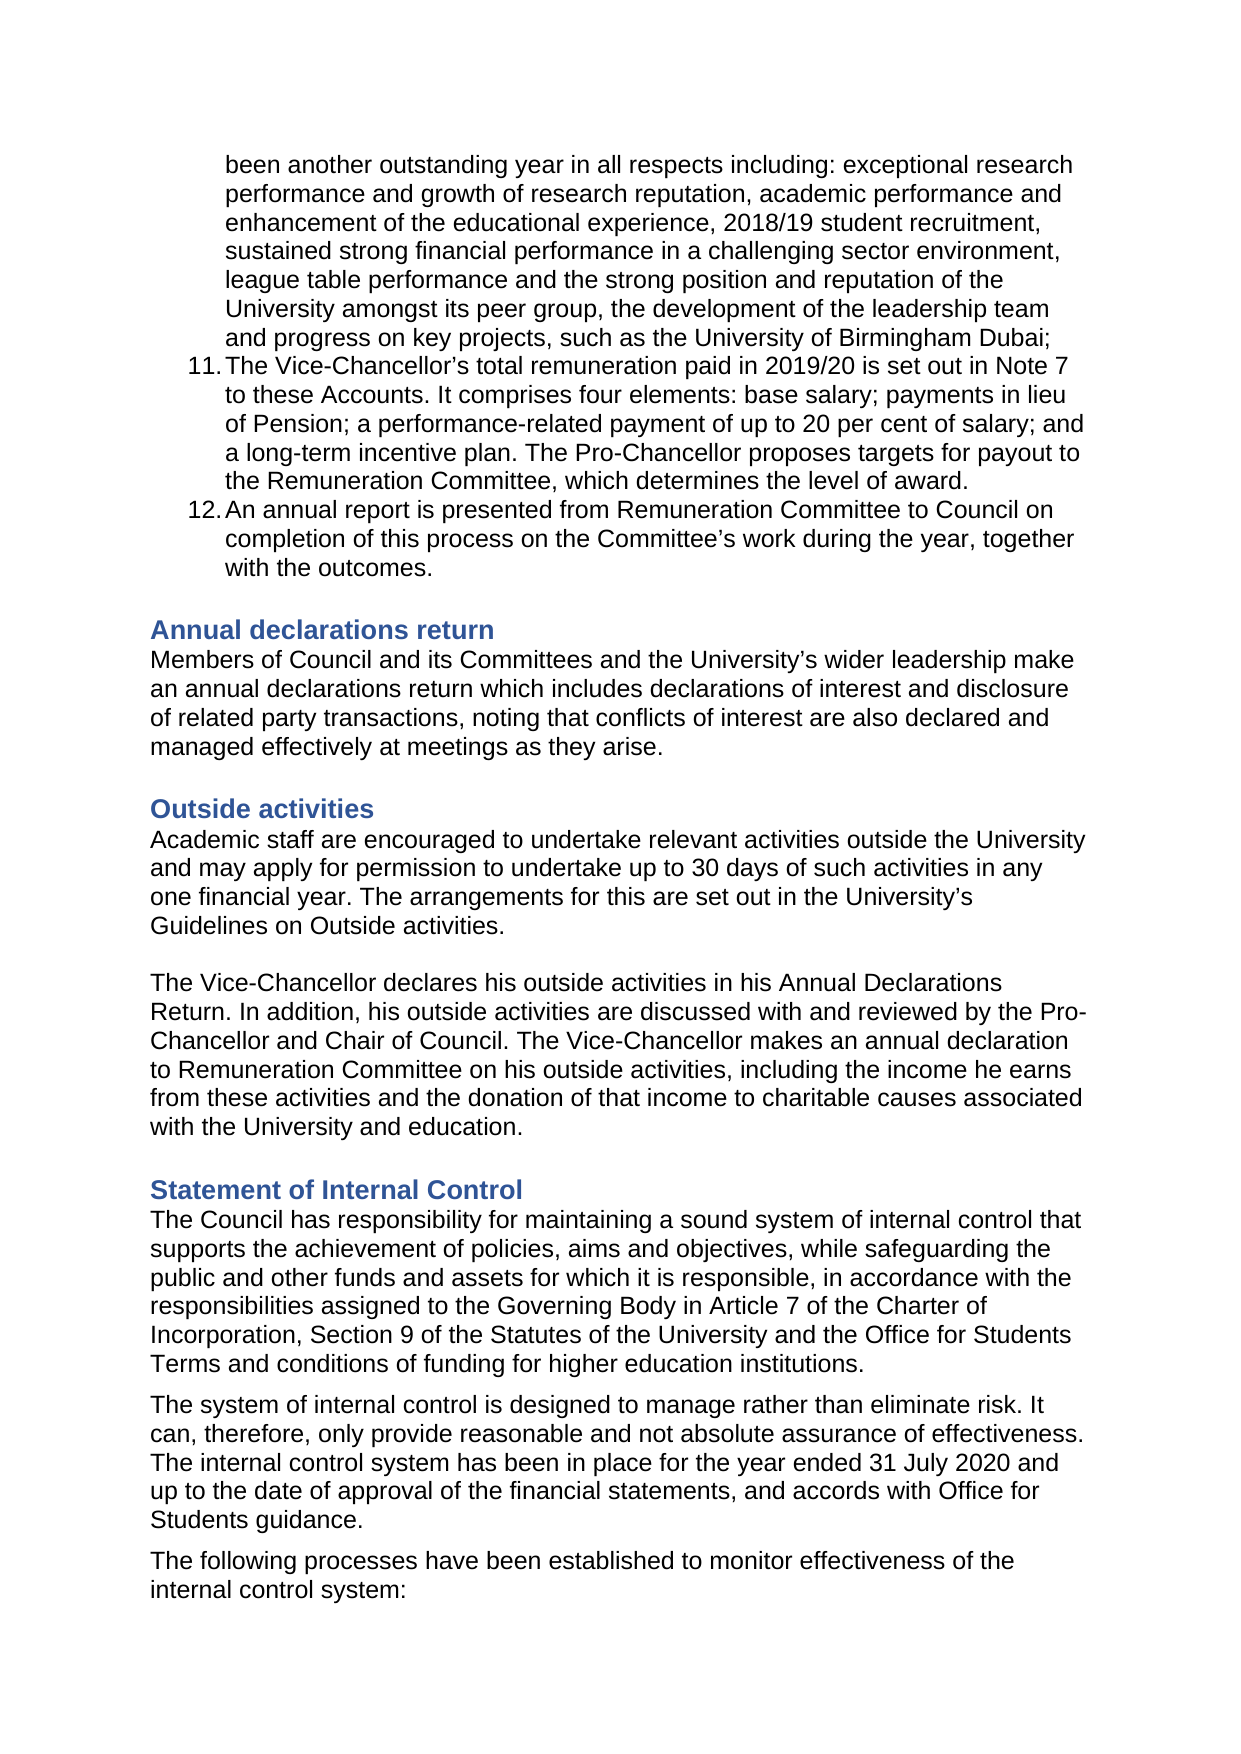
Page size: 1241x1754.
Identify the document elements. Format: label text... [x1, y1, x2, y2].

subtitle Outside activities [150, 793, 1090, 824]
text Members of Council and its Committees and the University’s wider leadership make an annual declarations return which includes declarations of interest and disclosure of related party transactions, noting that conflicts of interest are also declared and managed effectively at meetings as they arise. [150, 645, 1090, 760]
text The Vice-Chancellor declares his outside activities in his Annual Declarations Return. In addition, his outside activities are discussed with and reviewed by the Pro-Chancellor and Chair of Council. The Vice-Chancellor makes an annual declaration to Remuneration Committee on his outside activities, including the income he earns from these activities and the donation of that income to charitable causes associated with the University and education. [150, 968, 1090, 1141]
text Academic staff are encouraged to undertake relevant activities outside the University and may apply for permission to undertake up to 30 days of such activities in any one financial year. The arrangements for this are set out in the University’s Guidelines on Outside activities. [150, 824, 1090, 939]
text The system of internal control is designed to manage rather than eliminate risk. It can, therefore, only provide reasonable and not absolute assurance of effectiveness. The internal control system has been in place for the year ended 31 July 2020 and up to the date of approval of the financial statements, and accords with Office for Students guidance. [150, 1390, 1090, 1534]
list The Vice-Chancellor’s total remuneration paid in 2019/20 is set out in Note 7 to these Accounts. It comprises four elements: base salary; payments in lieu of Pension; a performance-related payment of up to 20 per cent of salary; and a long-term incentive plan. The Pro-Chancellor proposes targets for payout to the Remuneration Committee, which determines the level of award. [187, 351, 1090, 495]
subtitle Annual declarations return [150, 614, 1090, 645]
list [187, 150, 1090, 351]
text The following processes have been established to monitor effectiveness of the internal control system: [150, 1546, 1090, 1604]
text The Council has responsibility for maintaining a sound system of internal control that supports the achievement of policies, aims and objectives, while safeguarding the public and other funds and assets for which it is responsible, in accordance with the responsibilities assigned to the Governing Body in Article 7 of the Charter of Incorporation, Section 9 of the Statutes of the University and the Office for Students Terms and conditions of funding for higher education institutions. [150, 1205, 1090, 1377]
subtitle Statement of Internal Control [150, 1174, 1090, 1205]
list An annual report is presented from Remuneration Committee to Council on completion of this process on the Committee’s work during the year, together with the outcomes. [187, 495, 1090, 581]
